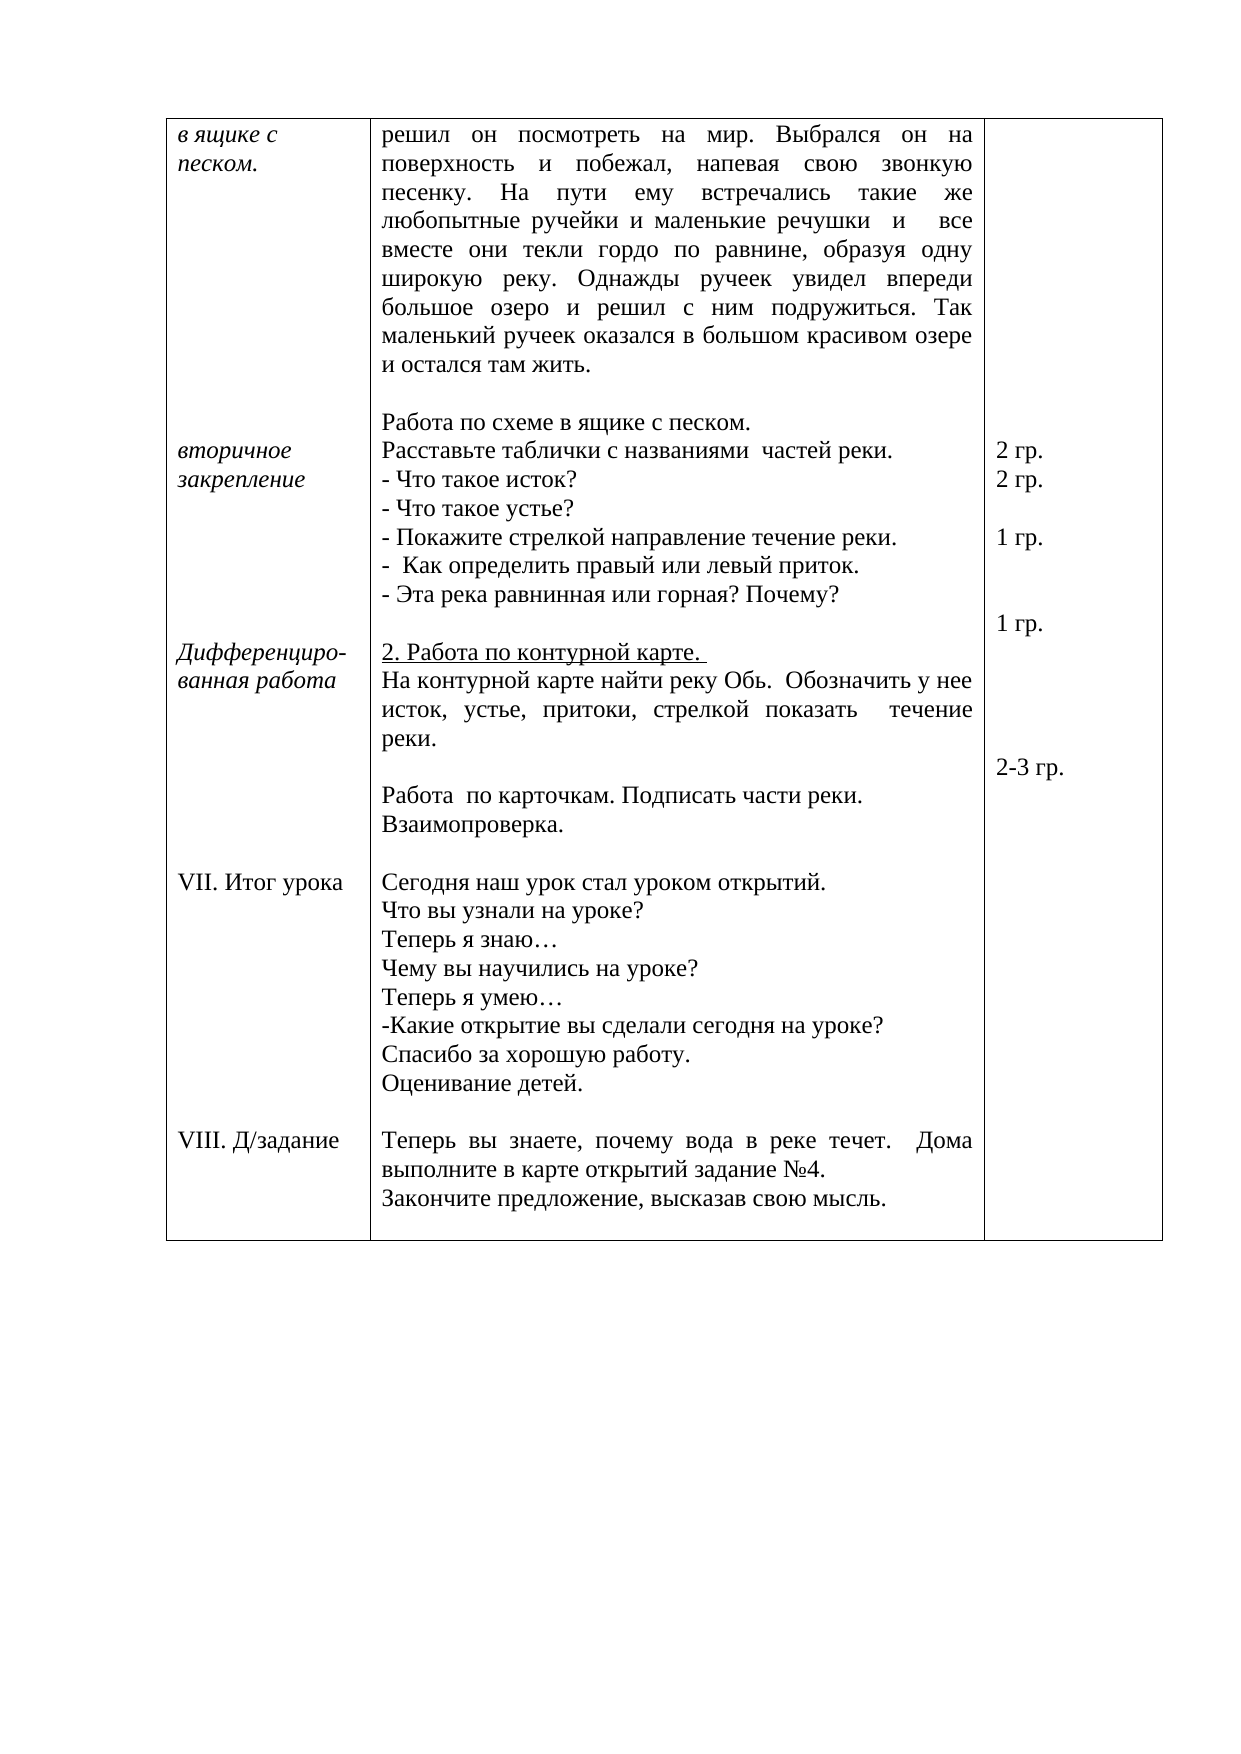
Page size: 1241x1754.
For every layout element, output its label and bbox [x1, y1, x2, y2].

table_cell [371, 119, 984, 1240]
table_cell [985, 119, 1162, 1240]
table_cell [167, 119, 370, 1240]
